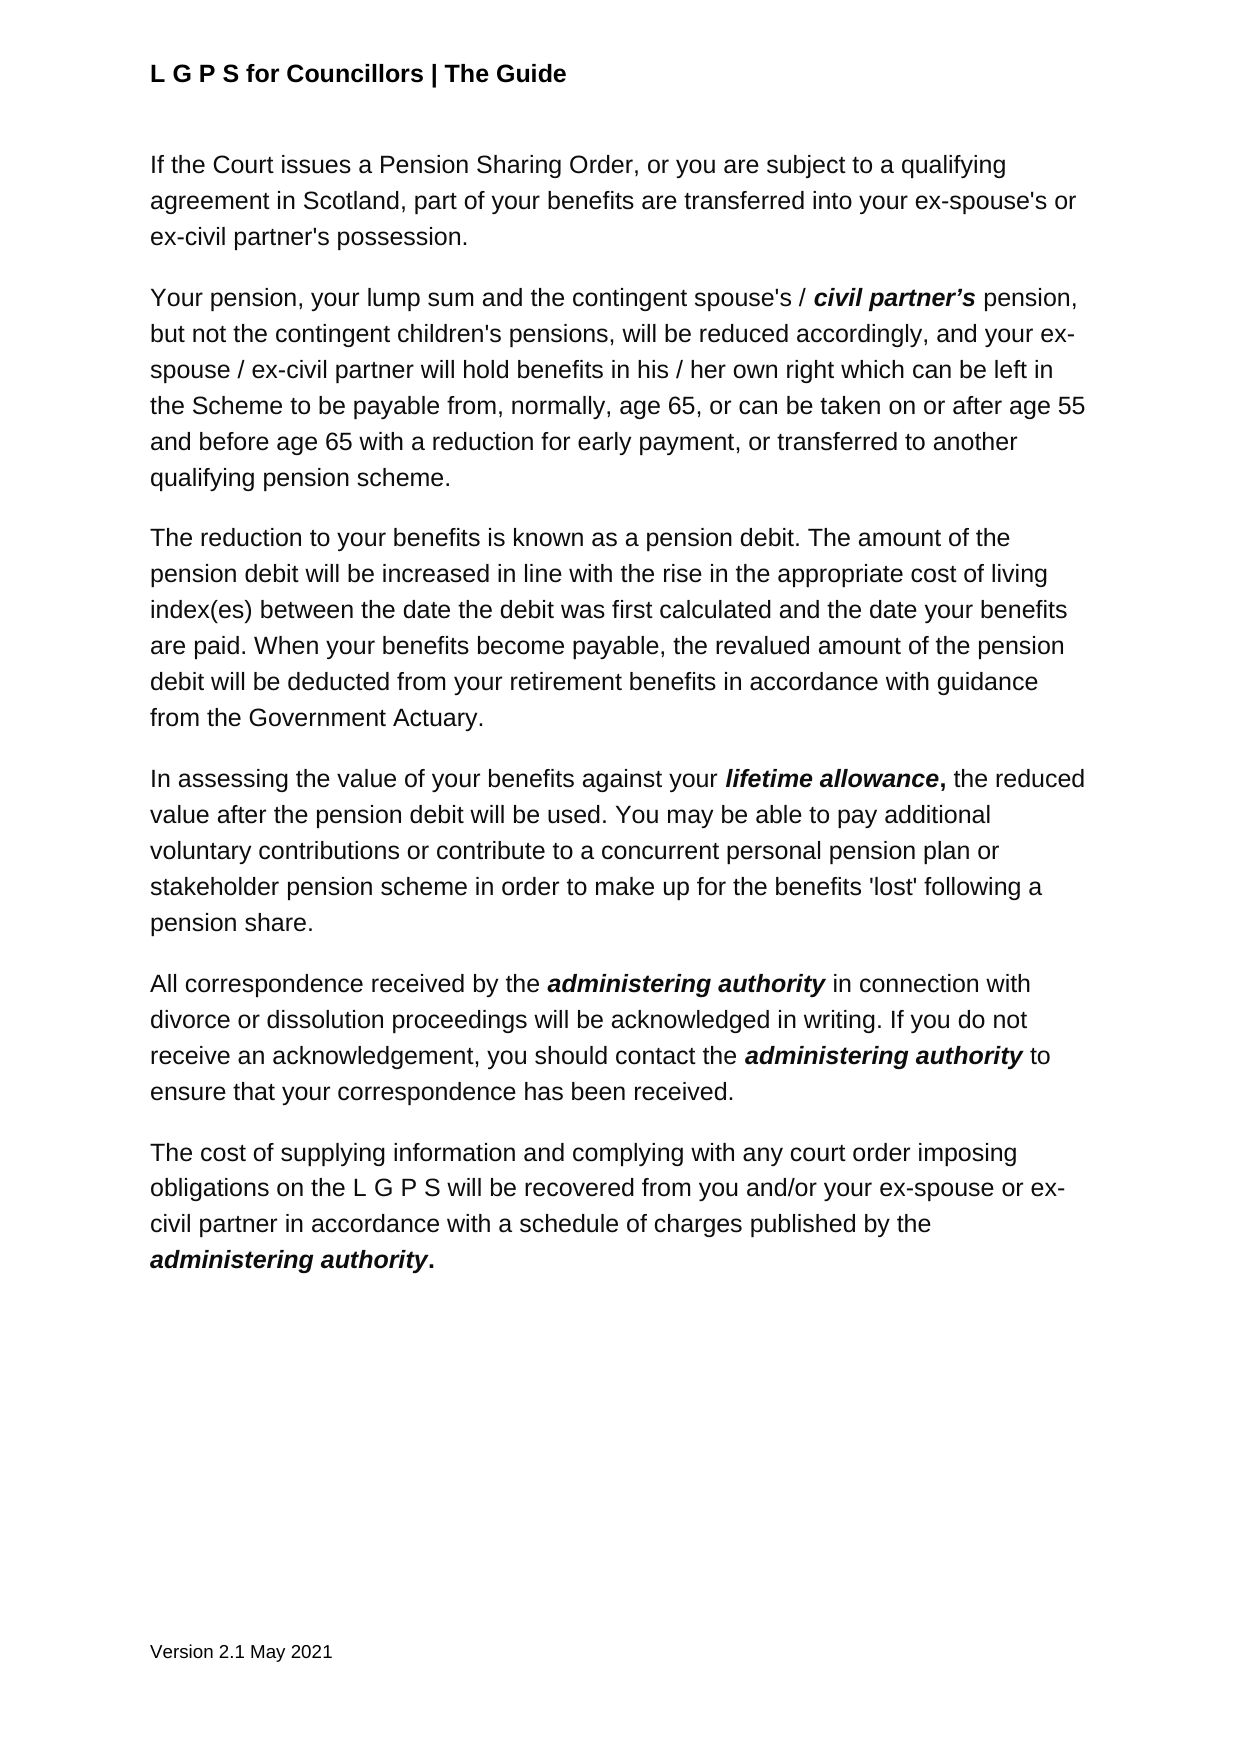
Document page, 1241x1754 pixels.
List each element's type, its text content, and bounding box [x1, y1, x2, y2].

text All correspondence received by the administering authority in connection with divorce or dissolution proceedings will be acknowledged in writing. If you do not receive an acknowledgement, you should contact the administering authority to ensure that your correspondence has been received. [150, 969, 1090, 1105]
text The reduction to your benefits is known as a pension debit. The amount of the pension debit will be increased in line with the rise in the appropriate cost of living index(es) between the date the debit was first calculated and the date your benefits are paid. When your benefits become payable, the revalued amount of the pension debit will be deducted from your retirement benefits in accordance with guidance from the Government Actuary. [150, 523, 1090, 732]
text The cost of supplying information and complying with any court order imposing obligations on the L G P S will be recovered from you and/or your ex-spouse or ex-civil partner in accordance with a schedule of charges published by the administering authority. [150, 1137, 1090, 1274]
text If the Court issues a Pension Sharing Order, or you are subject to a qualifying agreement in Scotland, part of your benefits are transferred into your ex-spouse's or ex-civil partner's possession. [150, 150, 1090, 251]
text In assessing the value of your benefits against your lifetime allowance, the reduced value after the pension debit will be used. You may be able to pay additional voluntary contributions or contribute to a concurrent personal pension plan or stakeholder pension scheme in order to make up for the benefits 'lost' following a pension share. [150, 764, 1090, 937]
text Your pension, your lump sum and the contingent spouse's / civil partner’s pension, but not the contingent children's pensions, will be reduced accordingly, and your ex-spouse / ex-civil partner will hold benefits in his / her own right which can be left in the Scheme to be payable from, normally, age 65, or can be taken on or after age 55 and before age 65 with a reduction for early payment, or transferred to another qualifying pension scheme. [150, 283, 1090, 491]
